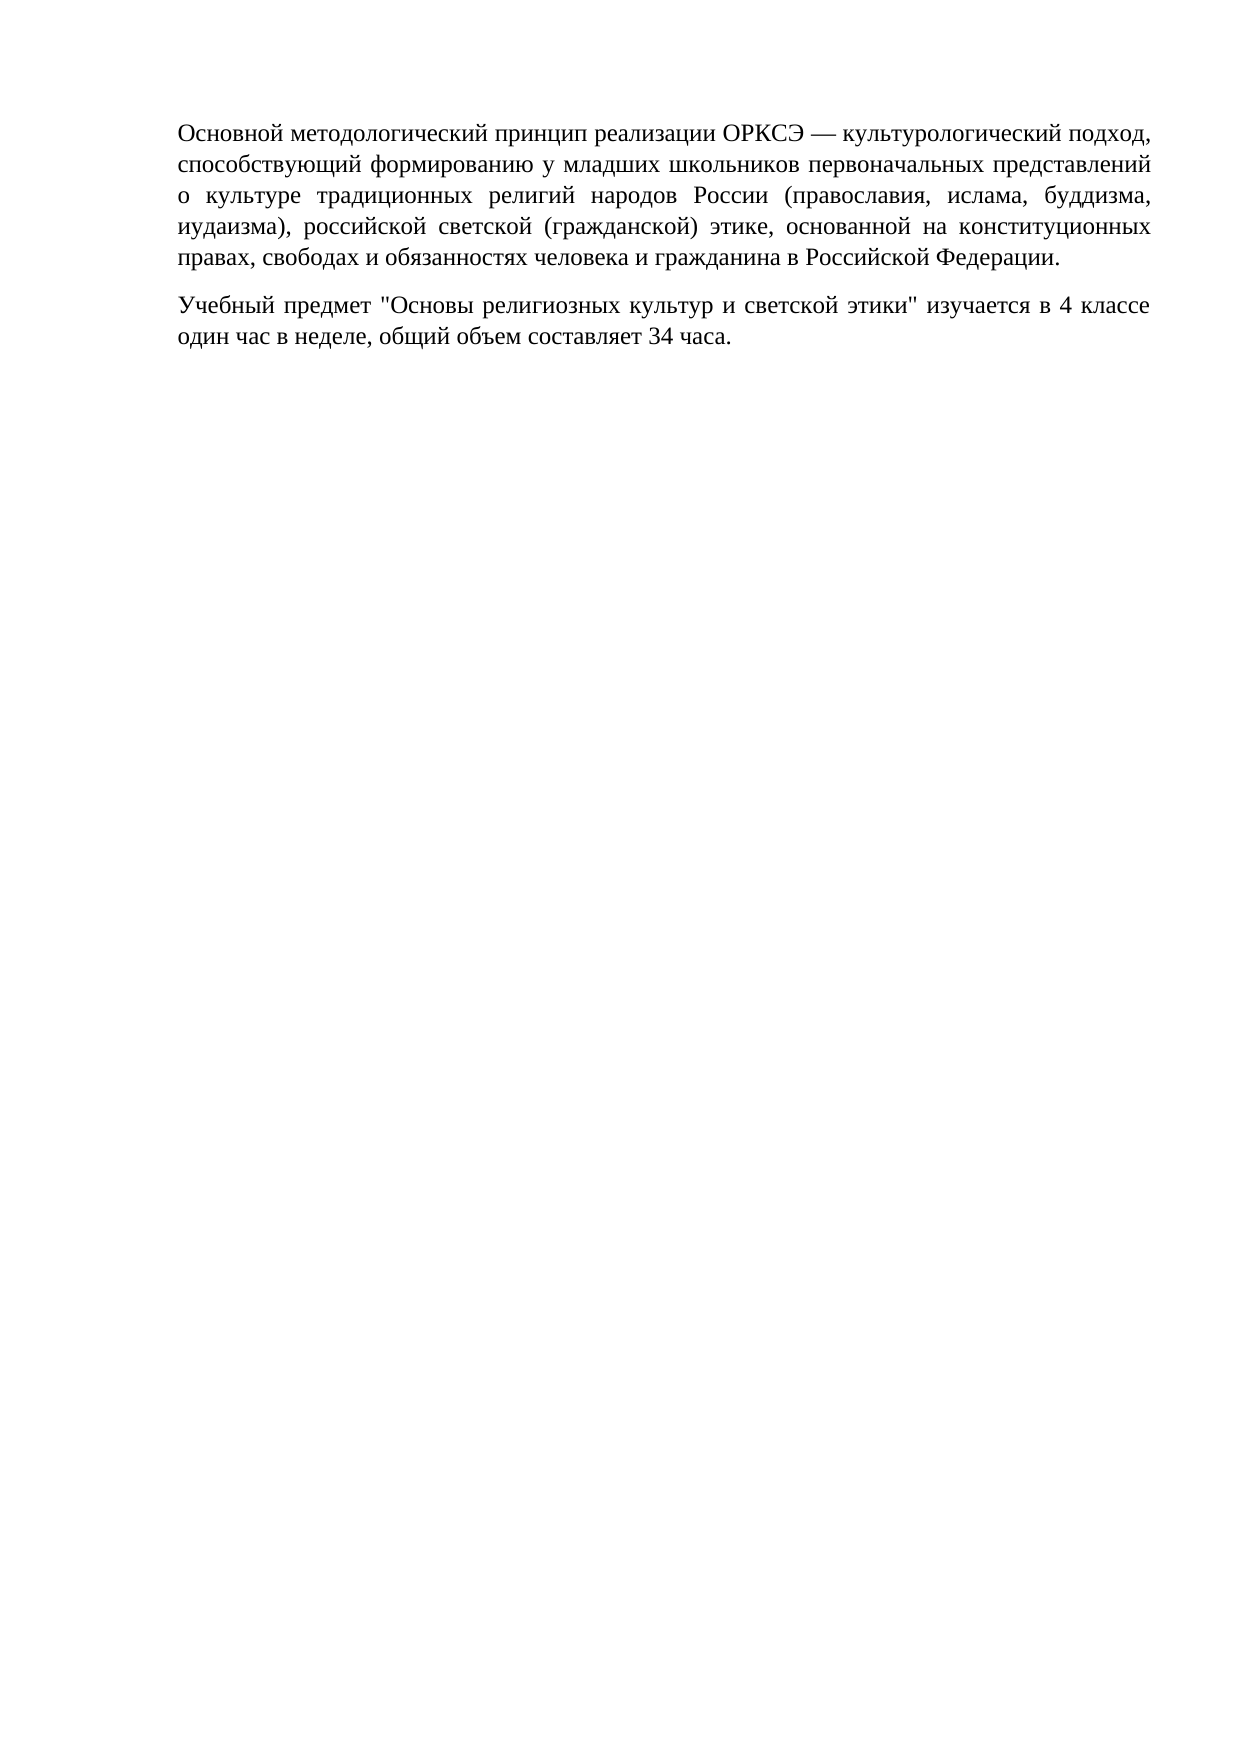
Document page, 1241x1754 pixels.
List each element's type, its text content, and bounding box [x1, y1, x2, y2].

text Учебный предмет "Основы религиозных культур и светской этики" изучается в 4 классе один час в неделе, общий объем составляет 34 часа. [177, 290, 1152, 350]
text Основной методологический принцип реализации ОРКСЭ — культурологический подход, способствующий формированию у младших школьников первоначальных представлений о культуре традиционных религий народов России (православия, ислама, буддизма, иудаизма), российской светской (гражданской) этике, основанной на конституционных правах, свободах и обязанностях человека и гражданина в Российской Федерации. [177, 118, 1152, 271]
